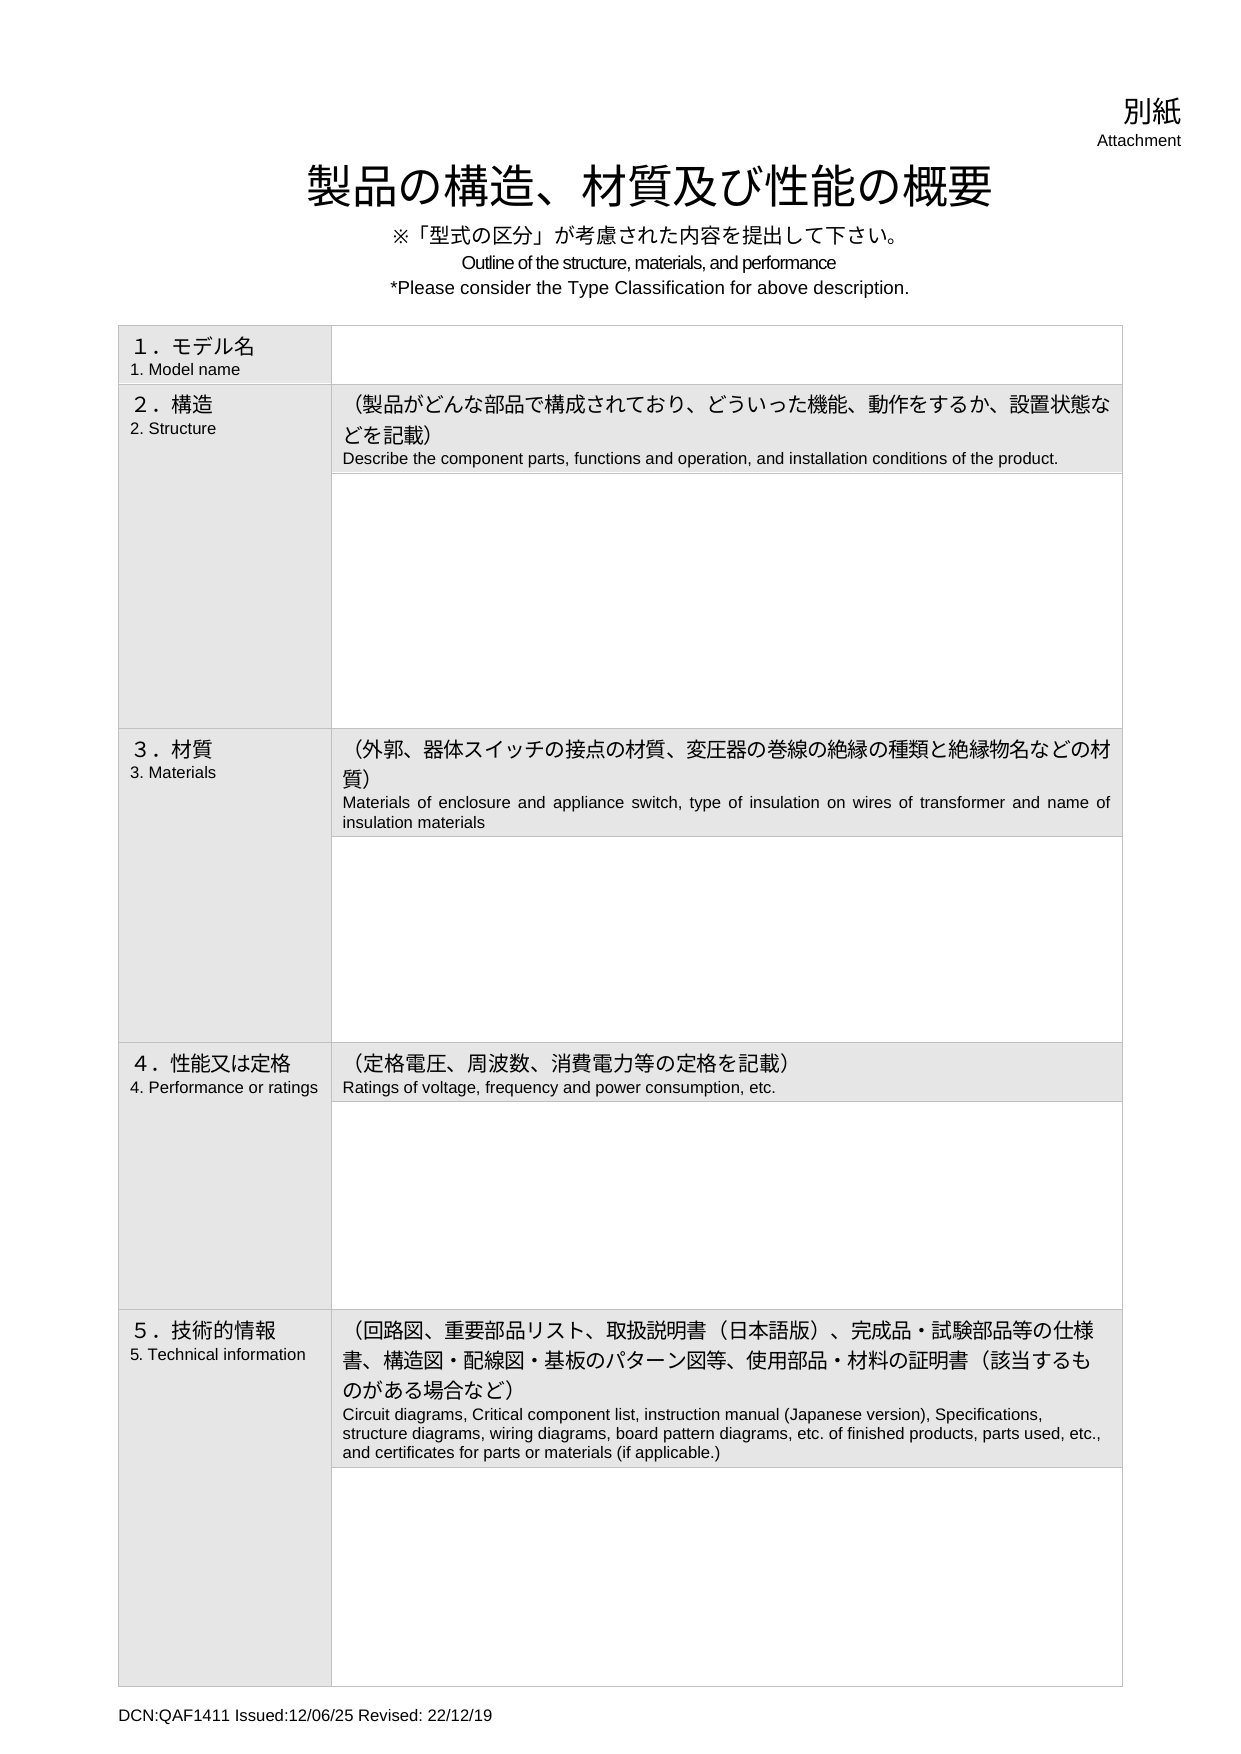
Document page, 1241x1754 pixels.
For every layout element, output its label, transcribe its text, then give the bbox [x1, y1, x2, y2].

table_cell [332, 1102, 1122, 1309]
text *Please consider the Type Classification for above description. [118, 275, 1181, 300]
text 製品の構造、材質及び性能の概要 [118, 150, 1181, 216]
table_cell （定格電圧、周波数、消費電力等の定格を記載） Ratings of voltage, frequency and power consumption, etc. [332, 1043, 1122, 1101]
text ※「型式の区分」が考慮された内容を提出して下さい。 [118, 216, 1181, 250]
table_cell （外郭、器体スイッチの接点の材質、変圧器の巻線の絶縁の種類と絶縁物名などの材質） Materials of enclosure and appliance switch, type of insulation on wires of transformer and name of insulation materials [332, 729, 1122, 836]
table_cell [332, 1468, 1122, 1686]
text Outline of the structure, materials, and performance [118, 250, 1181, 275]
table_cell ３．材質 3. Materials [119, 729, 331, 1042]
table_header [332, 326, 1122, 383]
table_cell （回路図、重要部品リスト、取扱説明書（日本語版）、完成品・試験部品等の仕様書、構造図・配線図・基板のパターン図等、使用部品・材料の証明書（該当するものがある場合など） Circuit diagrams, Critical component list, instruction manual (Japanese version), Specifications, structure diagrams, wiring diagrams, board pattern diagrams, etc. of finished products, parts used, etc., and certificates for parts or materials (if applicable.) [332, 1310, 1122, 1467]
table_cell ５．技術的情報 5. Technical information [119, 1310, 331, 1686]
table_cell [332, 474, 1122, 728]
table_cell [332, 837, 1122, 1042]
table_cell ２．構造 2. Structure [119, 385, 331, 728]
table_cell （製品がどんな部品で構成されており、どういった機能、動作をするか、設置状態などを記載） Describe the component parts, functions and operation, and installation conditions of the product. [332, 385, 1122, 472]
table_cell ４．性能又は定格 4. Performance or ratings [119, 1043, 331, 1309]
table_header １．モデル名 1. Model name [119, 326, 331, 383]
